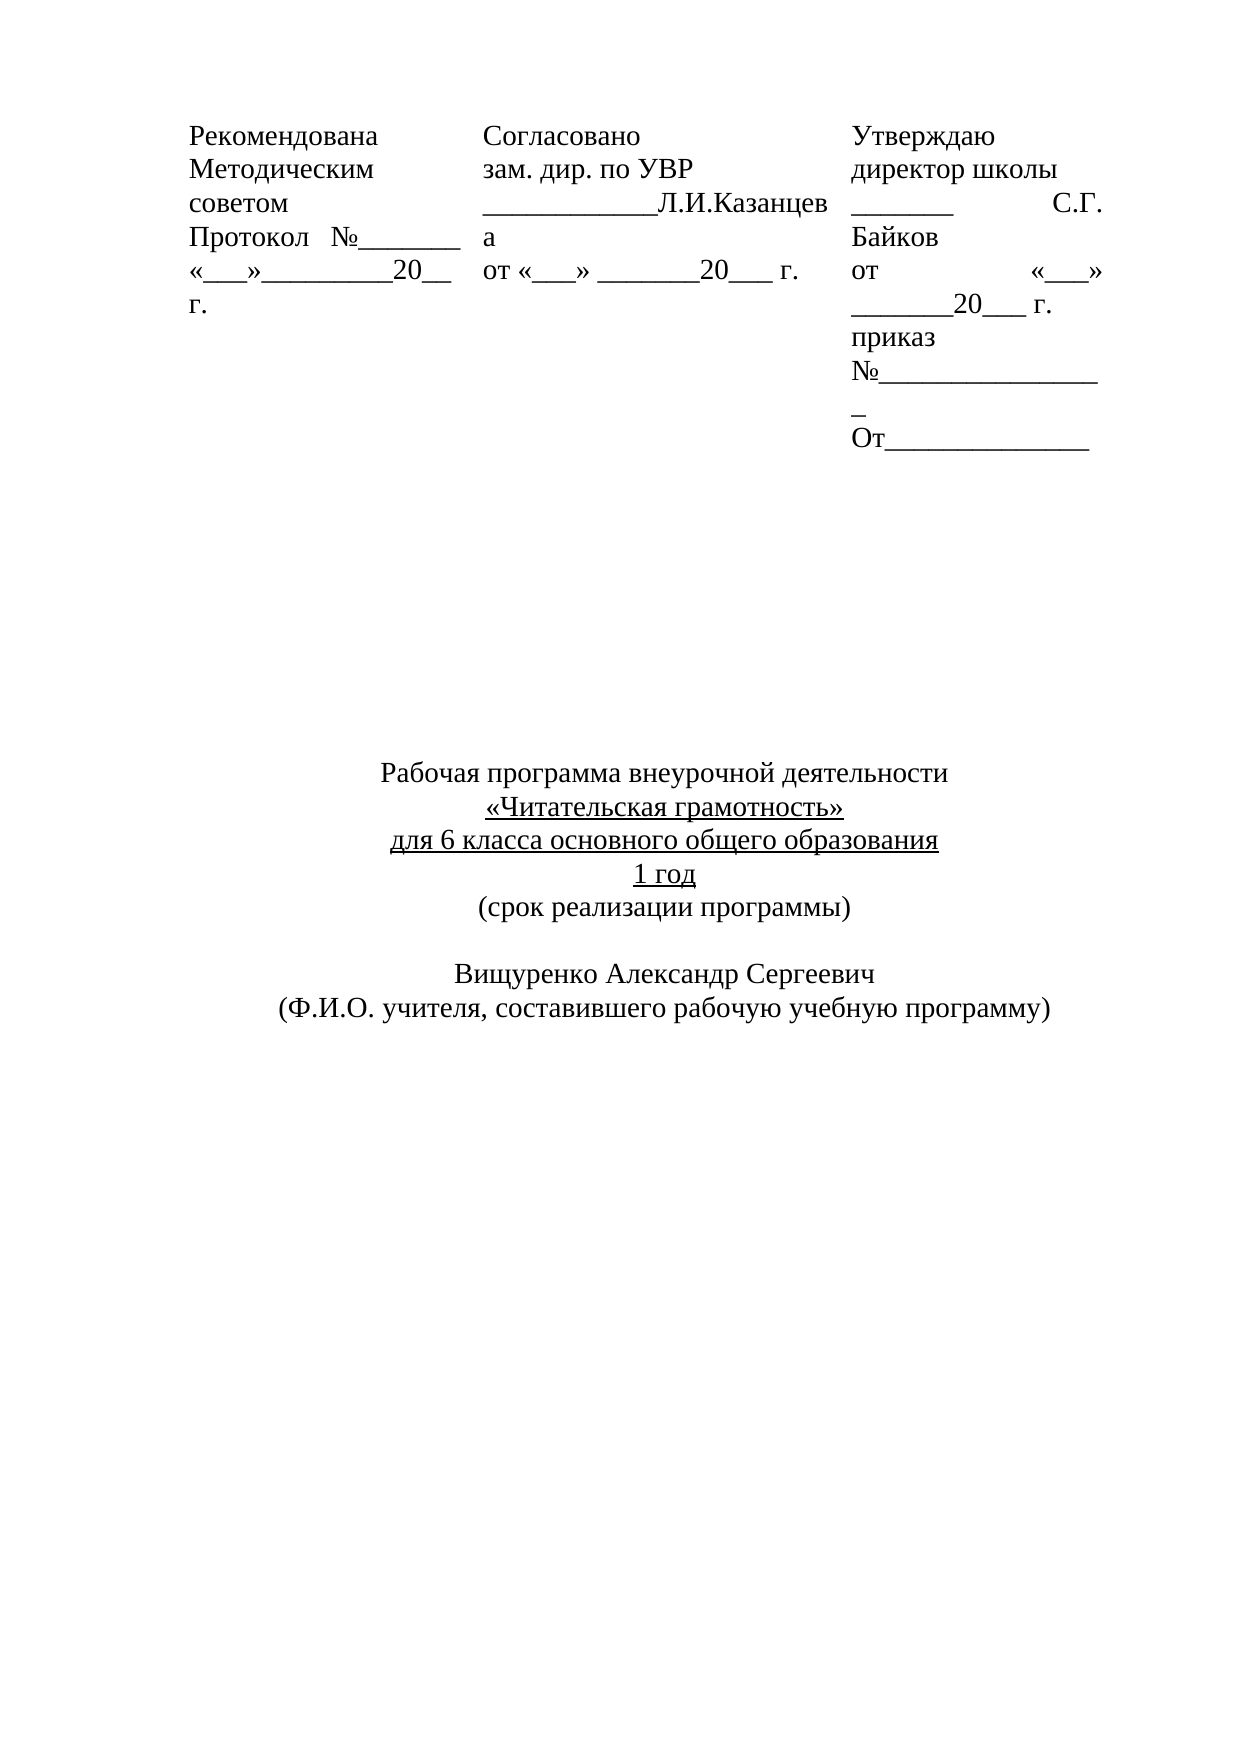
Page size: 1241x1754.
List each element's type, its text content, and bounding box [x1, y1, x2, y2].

text Рабочая программа внеурочной деятельности [177, 755, 1152, 789]
table_header Рекомендована Методическим советом Протокол №_______ «___»_________20__г. [177, 118, 471, 453]
text (Ф.И.О. учителя, составившего рабочую учебную программу) [177, 990, 1152, 1024]
text 1 год [177, 856, 1152, 889]
text «Читательская грамотность» [177, 789, 1152, 822]
text для 6 класса основного общего образования [177, 822, 1152, 856]
table_header Утверждаю директор школы _______ С.Г. Байков от «___» _______20___ г. приказ №________________ От______________ [840, 118, 1114, 453]
text (срок реализации программы) [177, 889, 1152, 923]
table_header Согласовано зам. дир. по УВР ____________Л.И.Казанцева от «___» _______20___ г. [471, 118, 840, 453]
text Вищуренко Александр Сергеевич [177, 957, 1152, 990]
